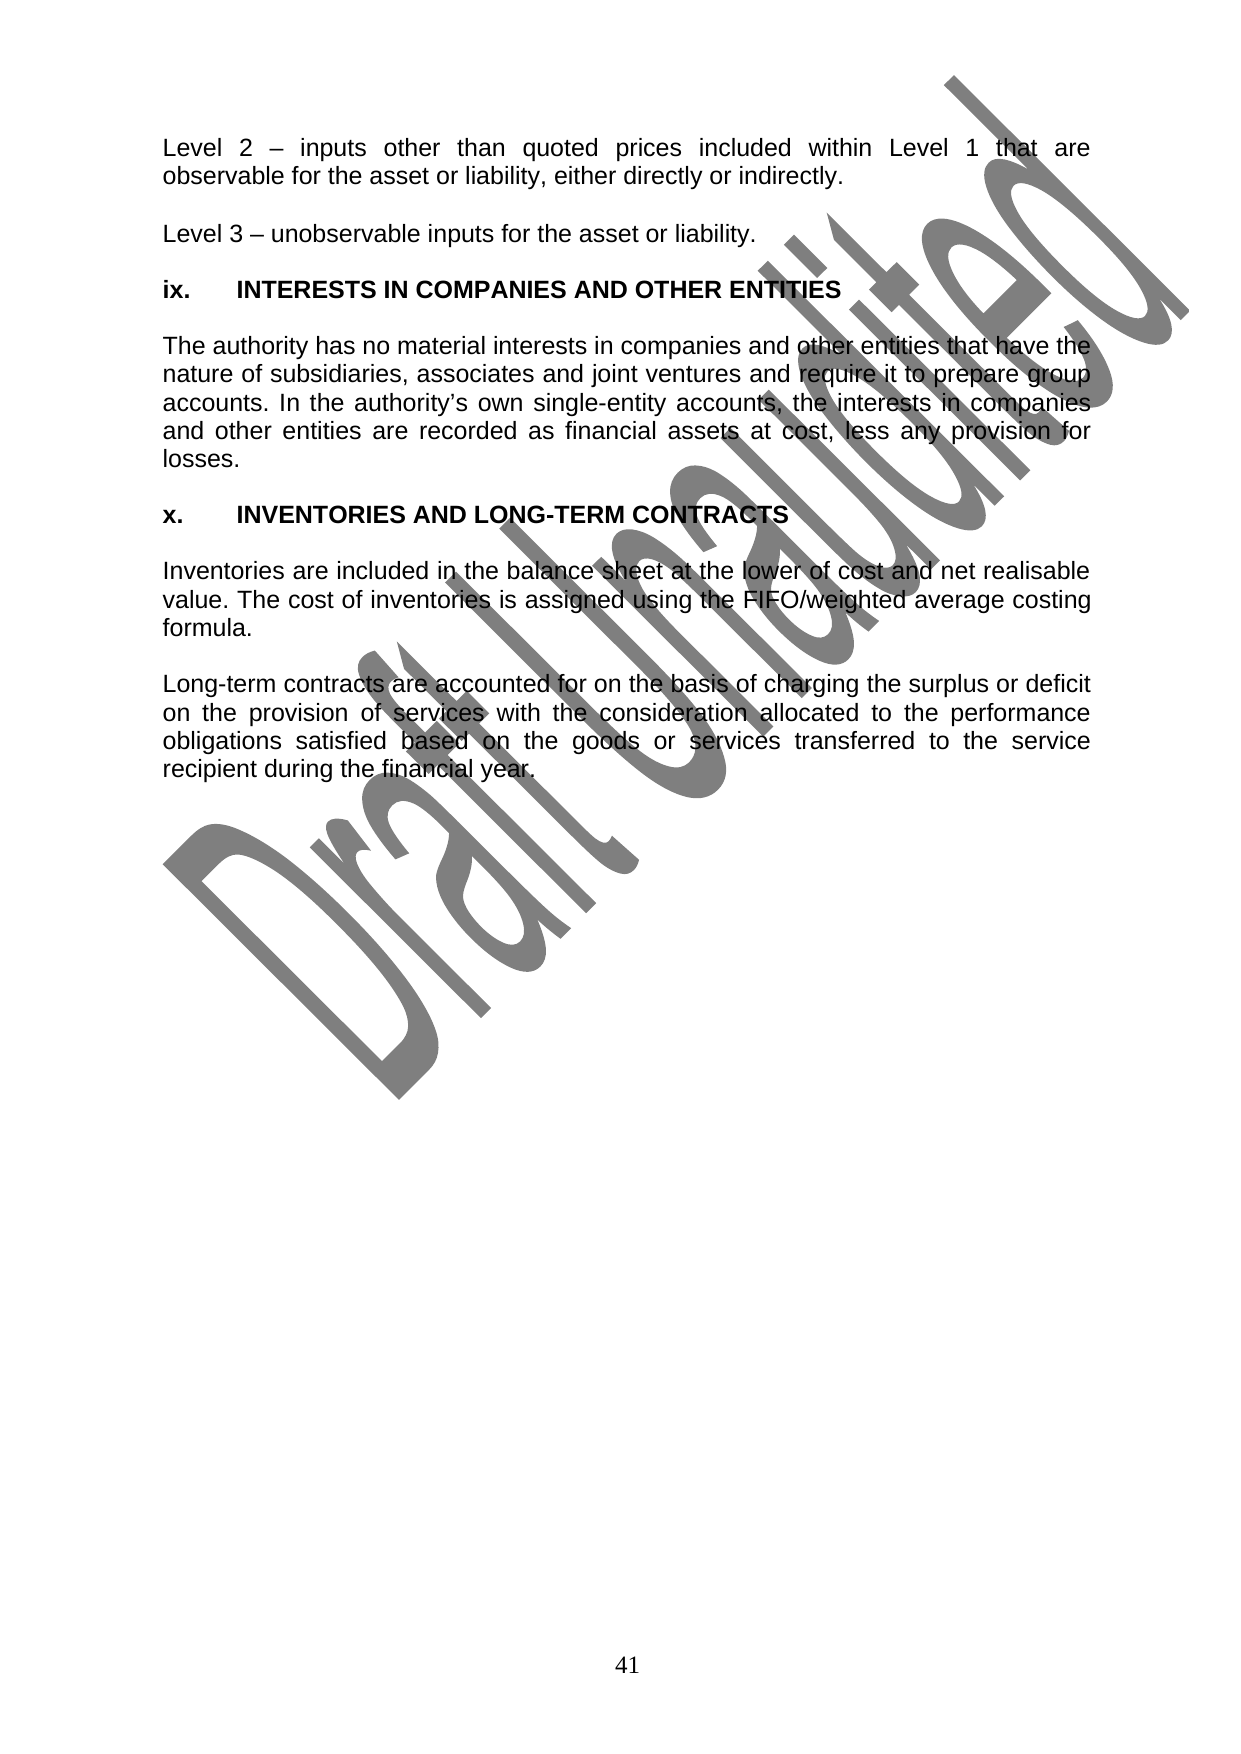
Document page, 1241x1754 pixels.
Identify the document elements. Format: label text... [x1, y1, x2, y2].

list INVENTORIES AND LONG-TERM CONTRACTS [162, 501, 1009, 529]
text Inventories are included in the balance sheet at the lower of cost and net realisable value. The cost of inventories is assigned using the FIFO/weighted average costing formula. [162, 557, 1093, 642]
text Level 2 – inputs other than quoted prices included within Level 1 that are observable for the asset or liability, either directly or indirectly. [162, 132, 1092, 190]
text Long-term contracts are accounted for on the basis of charging the surplus or deficit on the provision of services with the consideration allocated to the performance obligations satisfied based on the goods or services transferred to the service recipient during the financial year. [162, 670, 1093, 783]
list INTERESTS IN COMPANIES AND OTHER ENTITIES [162, 276, 1009, 304]
text Level 3 – unobservable inputs for the asset or liability. [162, 219, 1092, 247]
text The authority has no material interests in companies and other entities that have the nature of subsidiaries, associates and joint ventures and require it to prepare group accounts. In the authority’s own single-entity accounts, the interests in companies and other entities are recorded as financial assets at cost, less any provision for losses. [162, 332, 1093, 473]
